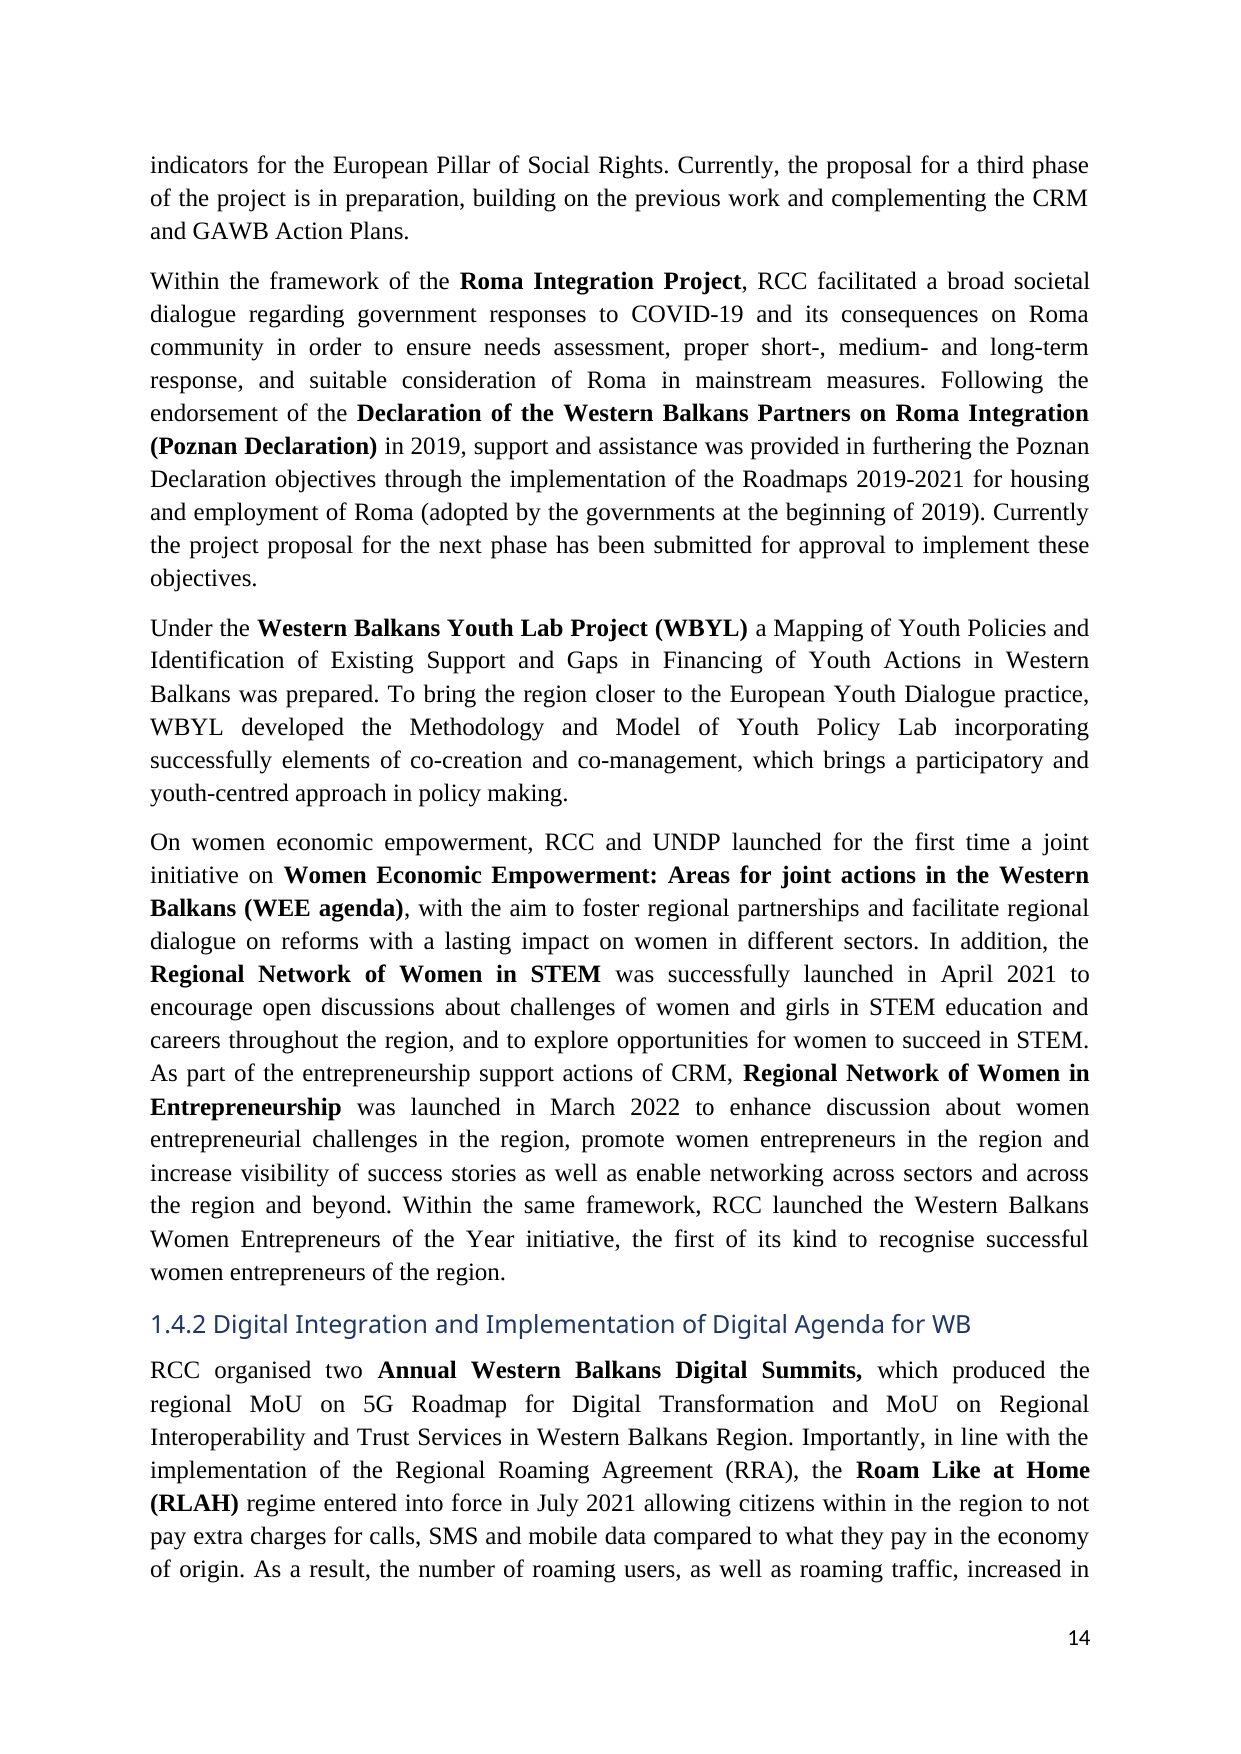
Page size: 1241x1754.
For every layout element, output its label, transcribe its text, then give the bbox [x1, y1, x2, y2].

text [150, 1356, 1090, 1582]
text Under the Western Balkans Youth Lab Project (WBYL) a Mapping of Youth Policies and Identification of Existing Support and Gaps in Financing of Youth Actions in Western Balkans was prepared. To bring the region closer to the European Youth Dialogue practice, WBYL developed the Methodology and Model of Youth Policy Lab incorporating successfully elements of co-creation and co-management, which brings a participatory and youth-centred approach in policy making. [150, 613, 1090, 806]
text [150, 150, 1090, 245]
text On women economic empowerment, RCC and UNDP launched for the first time a joint initiative on Women Economic Empowerment: Areas for joint actions in the Western Balkans (WEE agenda), with the aim to foster regional partnerships and facilitate regional dialogue on reforms with a lasting impact on women in different sectors. In addition, the Regional Network of Women in STEM was successfully launched in April 2021 to encourage open discussions about challenges of women and girls in STEM education and careers throughout the region, and to explore opportunities for women to succeed in STEM. As part of the entrepreneurship support actions of CRM, Regional Network of Women in Entrepreneurship was launched in March 2022 to enhance discussion about women entrepreneurial challenges in the region, promote women entrepreneurs in the region and increase visibility of success stories as well as enable networking across sectors and across the region and beyond. Within the same framework, RCC launched the Western Balkans Women Entrepreneurs of the Year initiative, the first of its kind to recognise successful women entrepreneurs of the region. [150, 827, 1090, 1285]
subtitle 1.4.2 Digital Integration and Implementation of Digital Agenda for WB [150, 1306, 1090, 1340]
text Within the framework of the Roma Integration Project, RCC facilitated a broad societal dialogue regarding government responses to COVID-19 and its consequences on Roma community in order to ensure needs assessment, proper short-, medium- and long-term response, and suitable consideration of Roma in mainstream measures. Following the endorsement of the Declaration of the Western Balkans Partners on Roma Integration (Poznan Declaration) in 2019, support and assistance was provided in furthering the Poznan Declaration objectives through the implementation of the Roadmaps 2019-2021 for housing and employment of Roma (adopted by the governments at the beginning of 2019). Currently the project proposal for the next phase has been submitted for approval to implement these objectives. [150, 266, 1090, 592]
